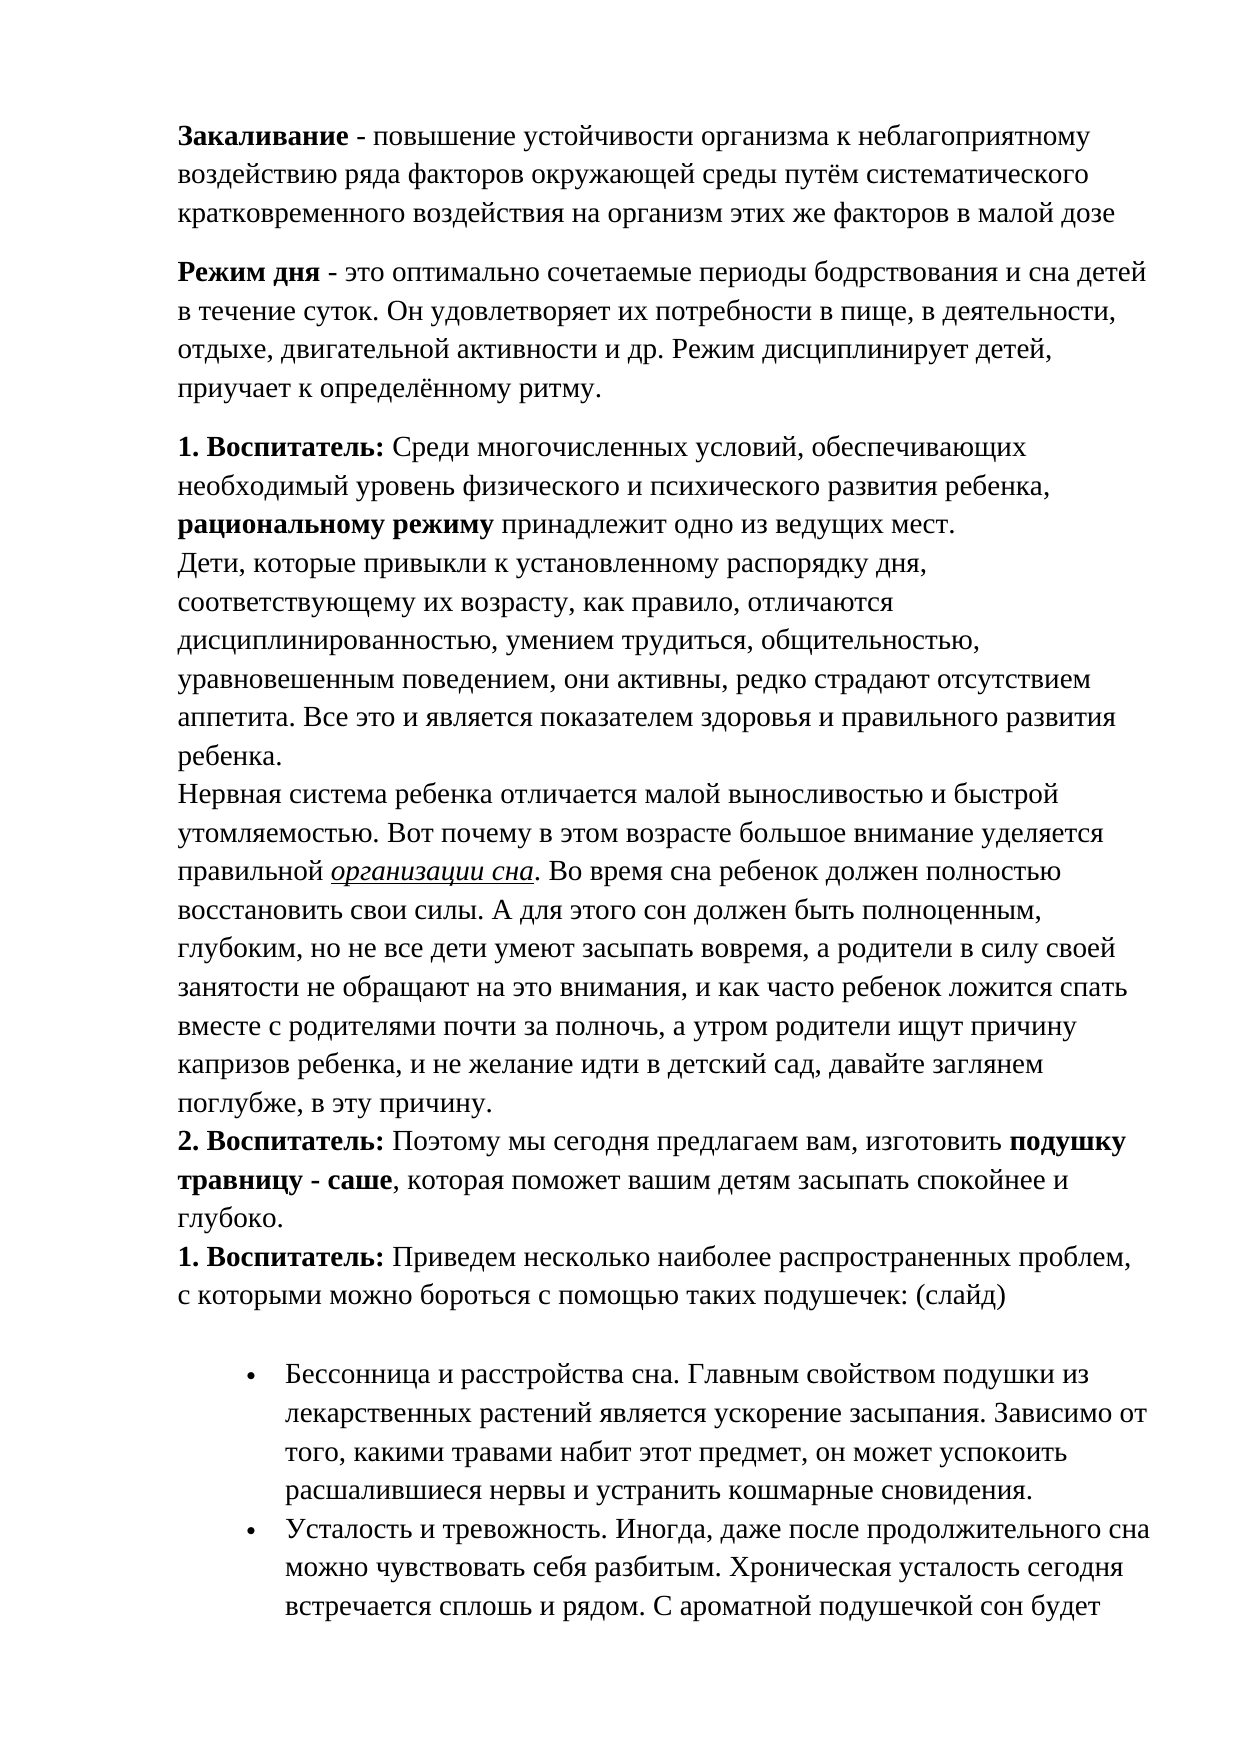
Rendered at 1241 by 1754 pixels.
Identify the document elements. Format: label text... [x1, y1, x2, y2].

text 1. Воспитатель: Приведем несколько наиболее распространенных проблем, с которыми можно бороться с помощью таких подушечек: (слайд) [177, 1239, 1152, 1311]
text Нервная система ребенка отличается малой выносливостью и быстрой утомляемостью. Вот почему в этом возрасте большое внимание уделяется правильной организации сна. Во время сна ребенок должен полностью восстановить свои силы. А для этого сон должен быть полноценным, глубоким, но не все дети умеют засыпать вовремя, а родители в силу своей занятости не обращают на это внимания, и как часто ребенок ложится спать вместе с родителями почти за полночь, а утром родители ищут причину капризов ребенка, и не желание идти в детский сад, давайте заглянем поглубже, в эту причину. 2. Воспитатель: Поэтому мы сегодня предлагаем вам, изготовить подушку травницу - саше, которая поможет вашим детям засыпать спокойнее и глубоко. [177, 776, 1152, 1234]
text Режим дня - это оптимально сочетаемые периоды бодрствования и сна детей в течение суток. Он удовлетворяет их потребности в пище, в деятельности, отдыхе, двигательной активности и др. Режим дисциплинирует детей, приучает к определённому ритму. [177, 254, 1152, 404]
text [177, 118, 1152, 229]
text 1. Воспитатель: Среди многочисленных условий, обеспечивающих необходимый уровень физического и психического развития ребенка, рациональному режиму принадлежит одно из ведущих мест. [177, 429, 1152, 540]
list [247, 1511, 1152, 1621]
list Бессонница и расстройства сна. Главным свойством подушки из лекарственных растений является ускорение засыпания. Зависимо от того, какими травами набит этот предмет, он может успокоить расшалившиеся нервы и устранить кошмарные сновидения. [247, 1357, 1152, 1506]
text Дети, которые привыкли к установленному распорядку дня, соответствующему их возрасту, как правило, отличаются дисциплинированностью, умением трудиться, общительностью, уравновешенным поведением, они активны, редко страдают отсутствием аппетита. Все это и является показателем здоровья и правильного развития ребенка. [177, 545, 1152, 771]
